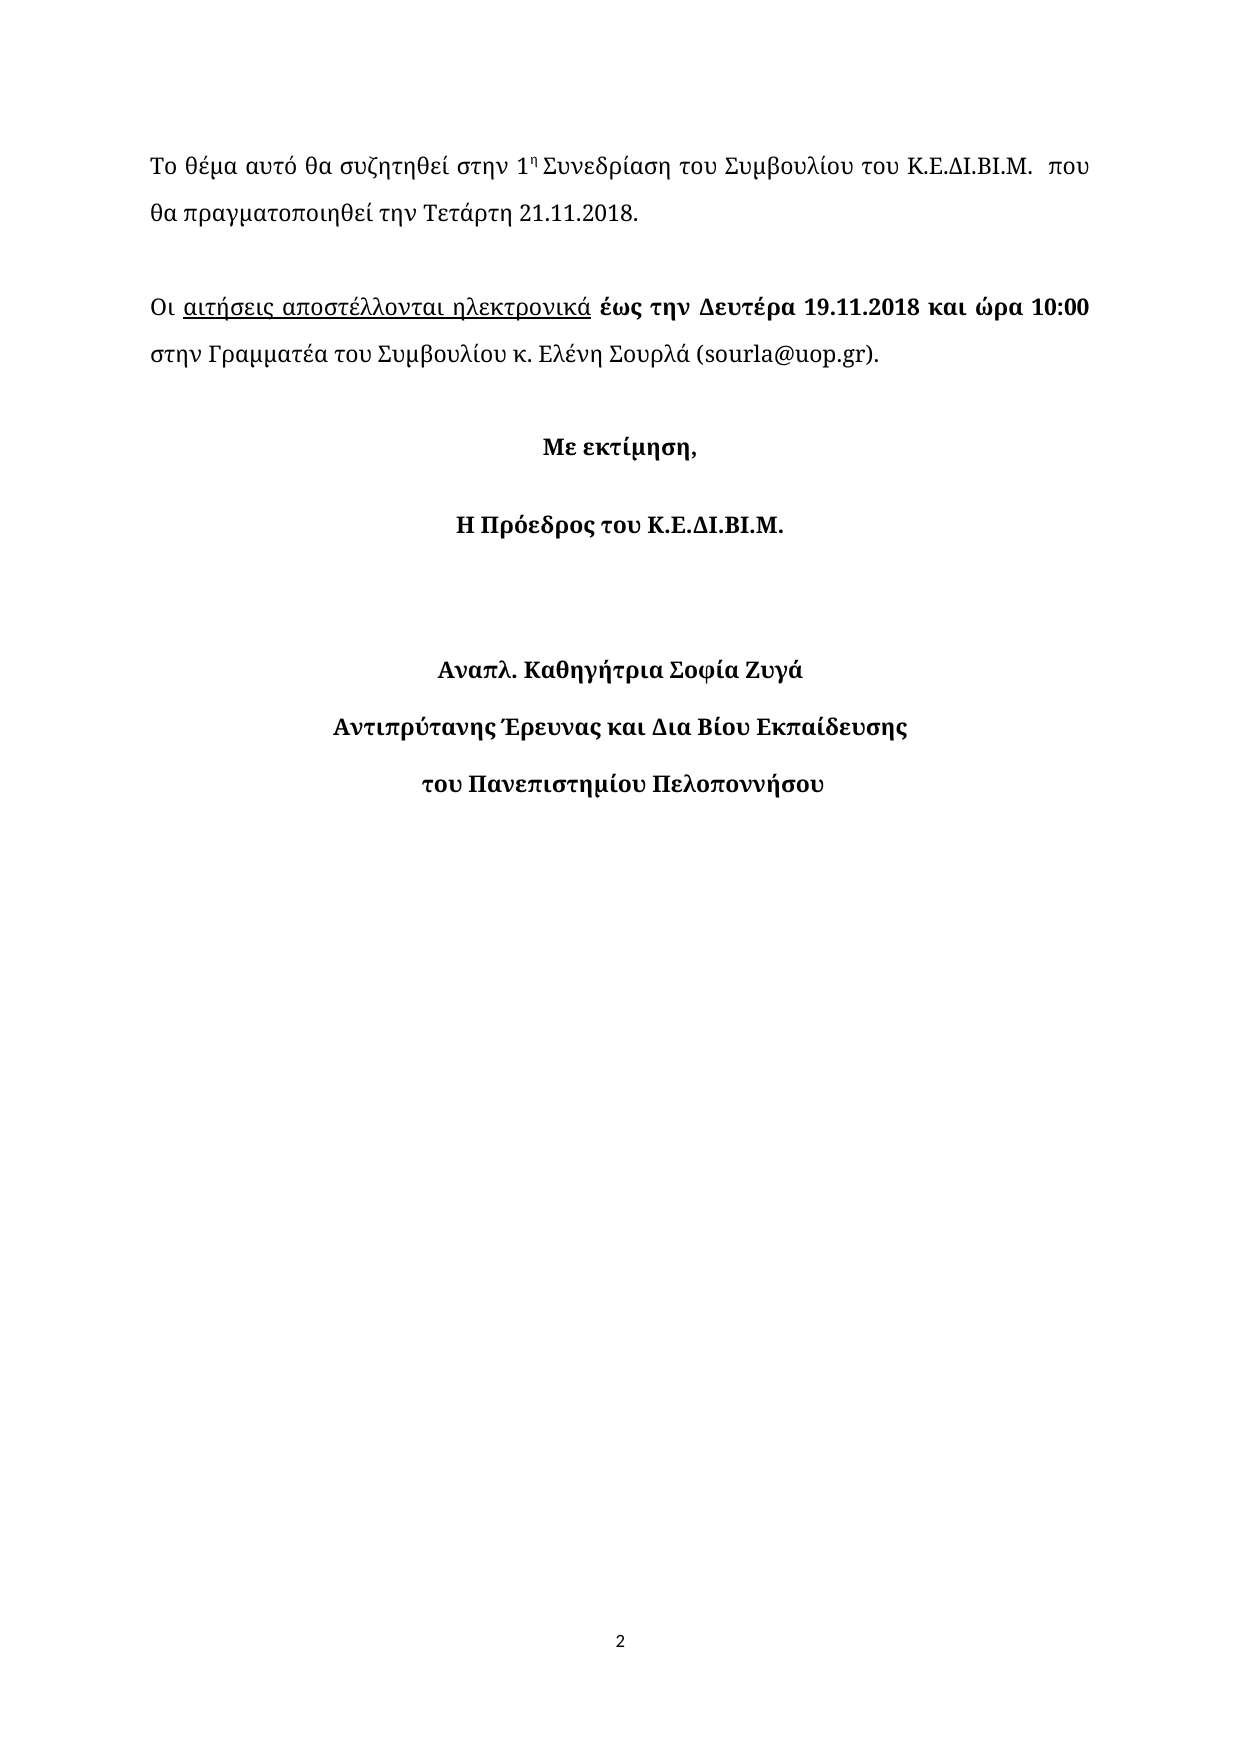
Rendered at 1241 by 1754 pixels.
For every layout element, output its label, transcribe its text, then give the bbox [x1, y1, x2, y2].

text Με εκτίμηση, [150, 431, 1090, 462]
text Το θέμα αυτό θα συζητηθεί στην 1η Συνεδρίαση του Συμβουλίου του Κ.Ε.ΔΙ.ΒΙ.Μ. που θα πραγματοποιηθεί την Τετάρτη 21.11.2018. [150, 150, 1090, 228]
text Αντιπρύτανης Έρευνας και Δια Βίου Εκπαίδευσης [150, 711, 1090, 742]
text του Πανεπιστημίου Πελοποννήσου [150, 768, 1090, 799]
text Η Πρόεδρος του Κ.Ε.ΔΙ.ΒΙ.Μ. [150, 509, 1090, 541]
text Οι αιτήσεις αποστέλλονται ηλεκτρονικά έως την Δευτέρα 19.11.2018 και ώρα 10:00 στην Γραμματέα του Συμβουλίου κ. Ελένη Σουρλά (sourla@uop.gr). [150, 291, 1090, 369]
text Αναπλ. Καθηγήτρια Σοφία Ζυγά [150, 654, 1090, 685]
